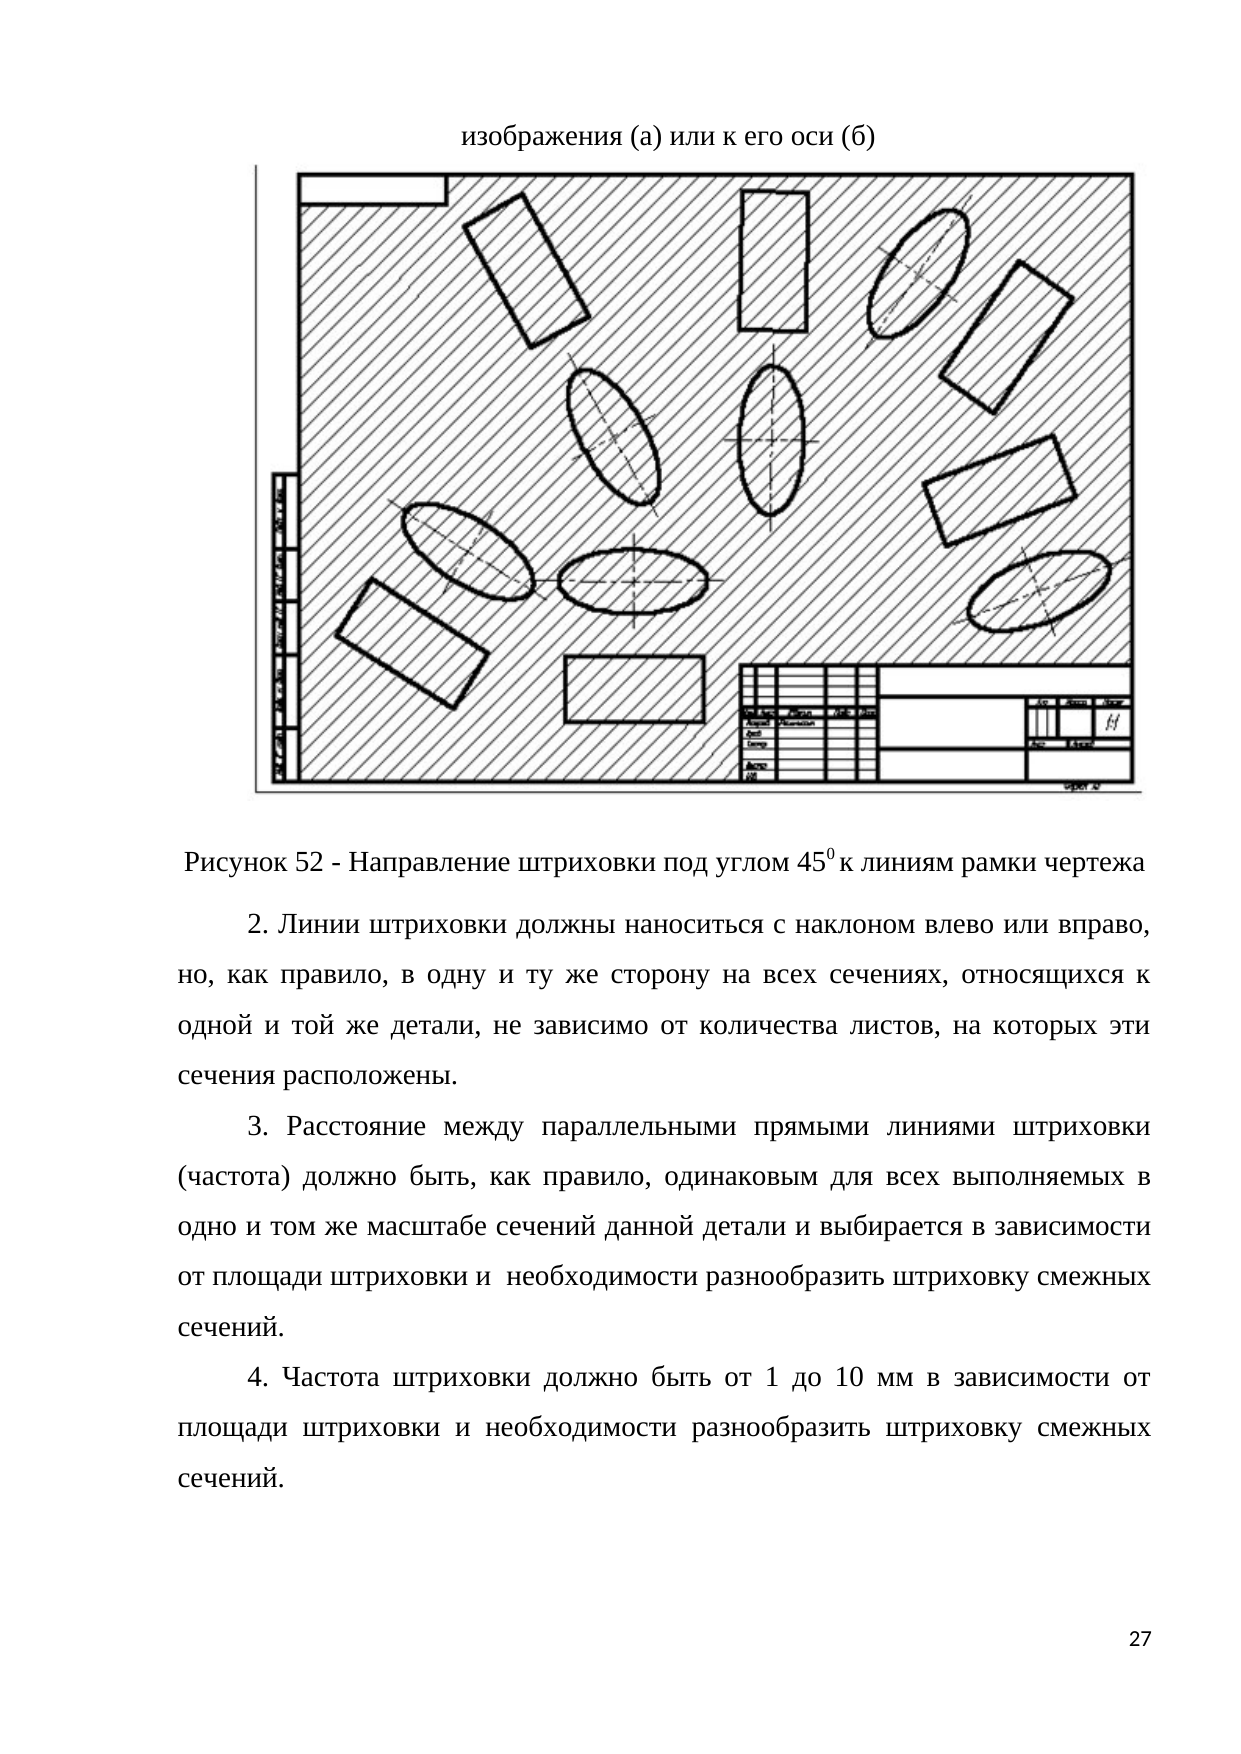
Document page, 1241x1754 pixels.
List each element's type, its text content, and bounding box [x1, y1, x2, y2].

text 4. Частота штриховки должно быть от 1 до 10 мм в зависимости от площади штриховки и необходимости разнообразить штриховку смежных сечений. [177, 1359, 1152, 1493]
picture [247, 151, 1156, 801]
text 3. Расстояние между параллельными прямыми линиями штриховки (частота) должно быть, как правило, одинаковым для всех выполняемых в одно и том же масштабе сечений данной детали и выбирается в зависимости от площади штриховки и необходимости разнообразить штриховку смежных сечений. [177, 1108, 1152, 1342]
text 2. Линии штриховки должны наноситься с наклоном влево или вправо, но, как правило, в одну и ту же сторону на всех сечениях, относящихся к одной и той же детали, не зависимо от количества листов, на которых эти сечения расположены. [177, 906, 1152, 1091]
text Рисунок 52 - Направление штриховки под углом 450 к линиям рамки чертежа [177, 844, 1152, 877]
text изображения (а) или к его оси (б) [177, 118, 1152, 152]
